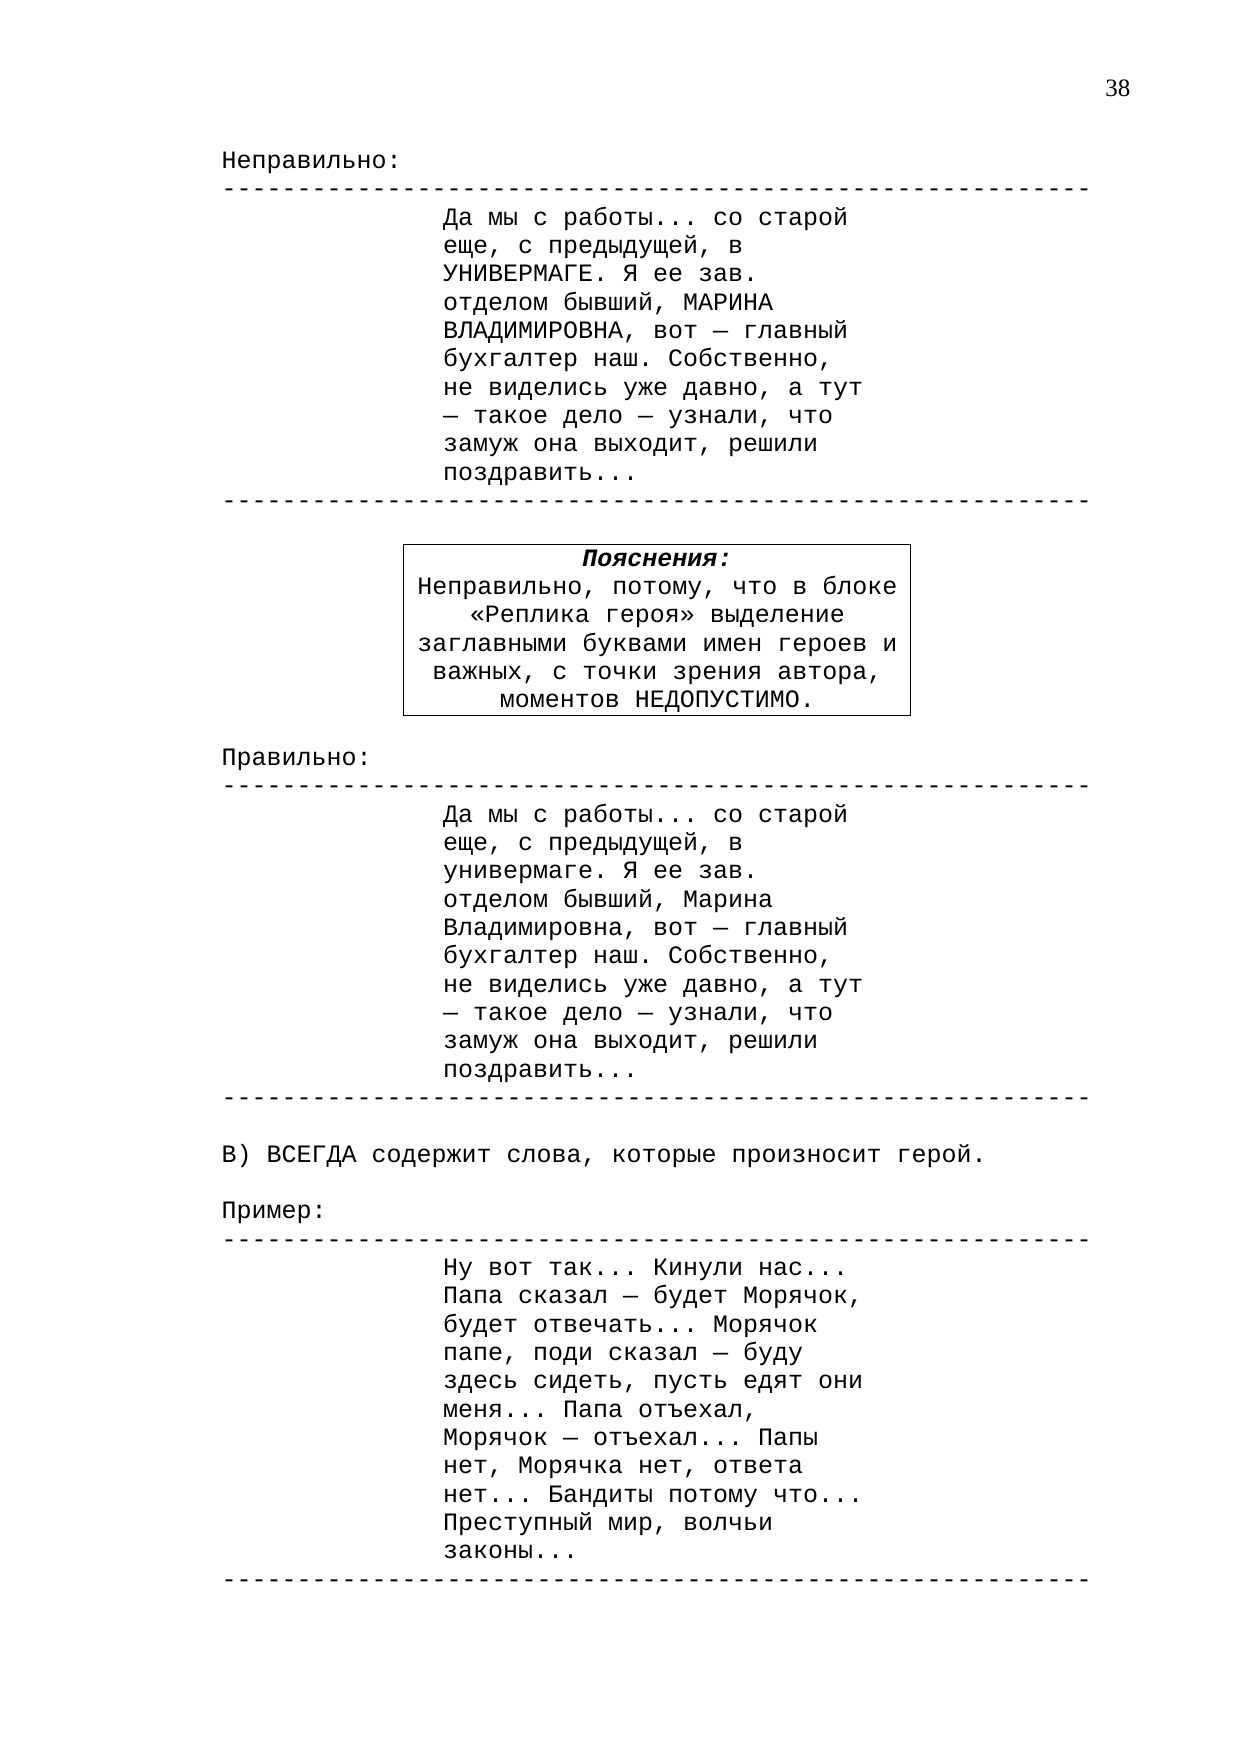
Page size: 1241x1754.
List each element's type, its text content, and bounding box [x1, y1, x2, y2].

text Пример: [221, 1198, 1092, 1226]
text ---------------------------------------------------------- [221, 1085, 1092, 1113]
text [221, 176, 1092, 204]
text ---------------------------------------------------------- [221, 1226, 1092, 1255]
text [221, 1566, 1092, 1595]
text Да мы с работы... со старой еще, с предыдущей, в УНИВЕРМАГЕ. Я ее зав. отделом бывший, МАРИНА ВЛАДИМИРОВНА, вот — главный бухгалтер наш. Собственно, не виделись уже давно, а тут — такое дело — узнали, что замуж она выходит, решили поздравить... [443, 204, 871, 488]
subtitle В) ВСЕГДА содержит слова, которые произносит герой. [221, 1141, 1092, 1170]
text ---------------------------------------------------------- [221, 488, 1092, 516]
text Правильно: [221, 745, 1092, 773]
text Неправильно: [221, 148, 1092, 176]
table_header Пояснения: Неправильно, потому, что в блоке «Реплика героя» выделение заглавными буквами имен героев и важных, с точки зрения автора, моментов НЕДОПУСТИМО. [404, 545, 910, 715]
text Ну вот так... Кинули нас... Папа сказал — будет Морячок, будет отвечать... Морячок папе, поди сказал — буду здесь сидеть, пусть едят они меня... Папа отъехал, Морячок — отъехал... Папы нет, Морячка нет, ответа нет... Бандиты потому что... Преступный мир, волчьи законы... [443, 1255, 871, 1566]
text Да мы с работы... со старой еще, с предыдущей, в универмаге. Я ее зав. отделом бывший, Марина Владимировна, вот — главный бухгалтер наш. Собственно, не виделись уже давно, а тут — такое дело — узнали, что замуж она выходит, решили поздравить... [443, 801, 871, 1085]
text ---------------------------------------------------------- [221, 773, 1092, 801]
